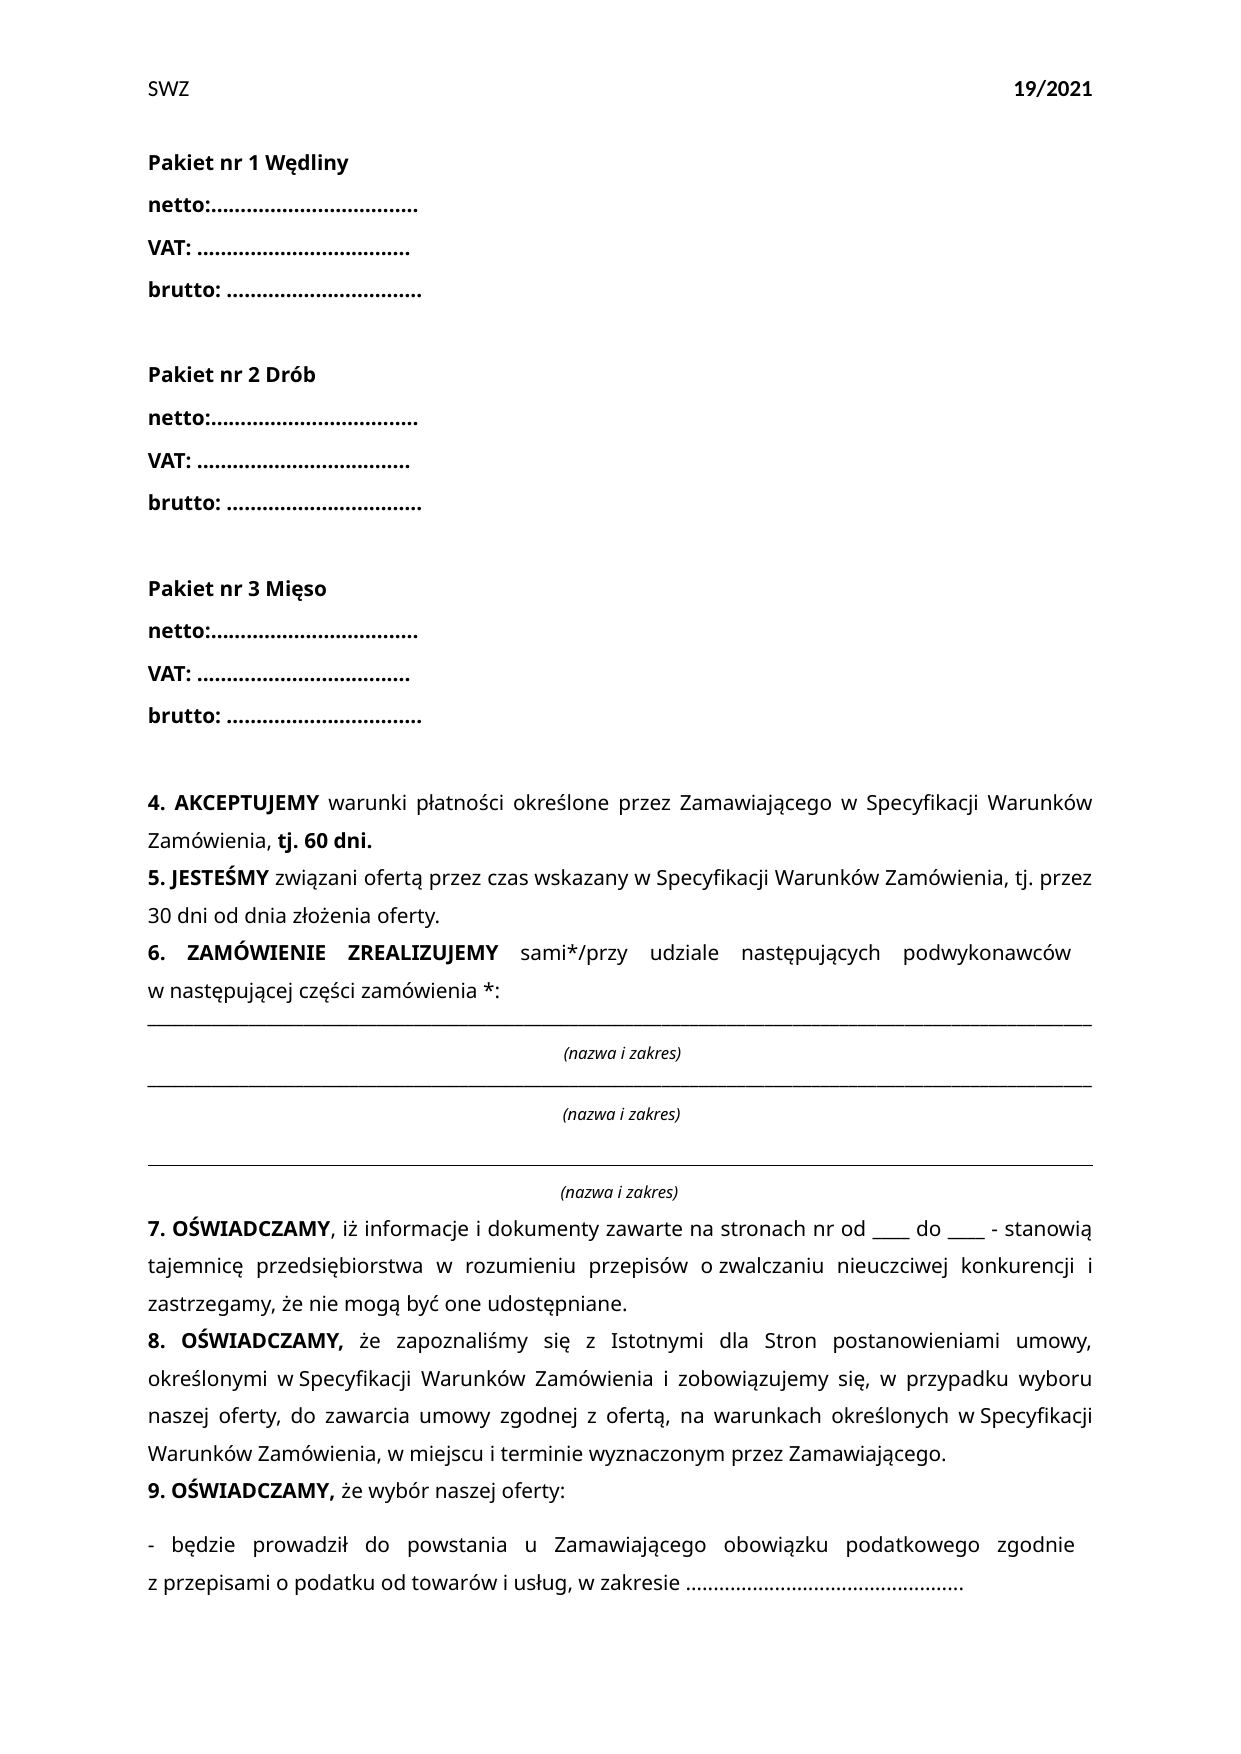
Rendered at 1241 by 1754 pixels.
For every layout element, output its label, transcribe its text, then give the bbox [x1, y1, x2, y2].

text brutto: ……………………….….. [148, 488, 1093, 517]
text Pakiet nr 1 Wędliny [148, 148, 1093, 176]
text 9. OŚWIADCZAMY, że wybór naszej oferty: [148, 1468, 1093, 1506]
text Pakiet nr 3 Mięso [148, 574, 1093, 602]
text 6. ZAMÓWIENIE ZREALIZUJEMY sami*/przy udziale następujących podwykonawców w następującej części zamówienia *: [148, 931, 1093, 1006]
text VAT: ...…………………............ [148, 446, 1093, 474]
text 8. OŚWIADCZAMY, że zapoznaliśmy się z Istotnymi dla Stron postanowieniami umowy, określonymi w Specyfikacji Warunków Zamówienia i zobowiązujemy się, w przypadku wyboru naszej oferty, do zawarcia umowy zgodnej z ofertą, na warunkach określonych w Specyfikacji Warunków Zamówienia, w miejscu i terminie wyznaczonym przez Zamawiającego. [148, 1318, 1093, 1468]
text 7. OŚWIADCZAMY, iż informacje i dokumenty zawarte na stronach nr od ____ do ____ - stanowią tajemnicę przedsiębiorstwa w rozumieniu przepisów o zwalczaniu nieuczciwej konkurencji i zastrzegamy, że nie mogą być one udostępniane. [148, 1206, 1093, 1318]
text VAT: ...…………………............ [148, 659, 1093, 687]
text - będzie prowadził do powstania u Zamawiającego obowiązku podatkowego zgodnie z przepisami o podatku od towarów i usług, w zakresie …............................................... [148, 1523, 1093, 1598]
text Pakiet nr 2 Drób [148, 361, 1093, 389]
text netto:…………………………….. [148, 616, 1093, 645]
text 4. AKCEPTUJEMY warunki płatności określone przez Zamawiającego w Specyfikacji Warunków Zamówienia, tj. 60 dni. [148, 781, 1093, 856]
text 5. JESTEŚMY związani ofertą przez czas wskazany w Specyfikacji Warunków Zamówienia, tj. przez 30 dni od dnia złożenia oferty. [148, 856, 1093, 931]
text brutto: ……………………….….. [148, 701, 1093, 730]
text netto:…………………………….. [148, 190, 1093, 219]
text netto:…………………………….. [148, 403, 1093, 432]
text brutto: ……………………….….. [148, 275, 1093, 304]
text VAT: ...…………………............ [148, 233, 1093, 261]
text (nazwa i zakres) [148, 1090, 1093, 1128]
text (nazwa i zakres) [148, 1029, 1093, 1067]
text (nazwa i zakres) [148, 1166, 1093, 1206]
